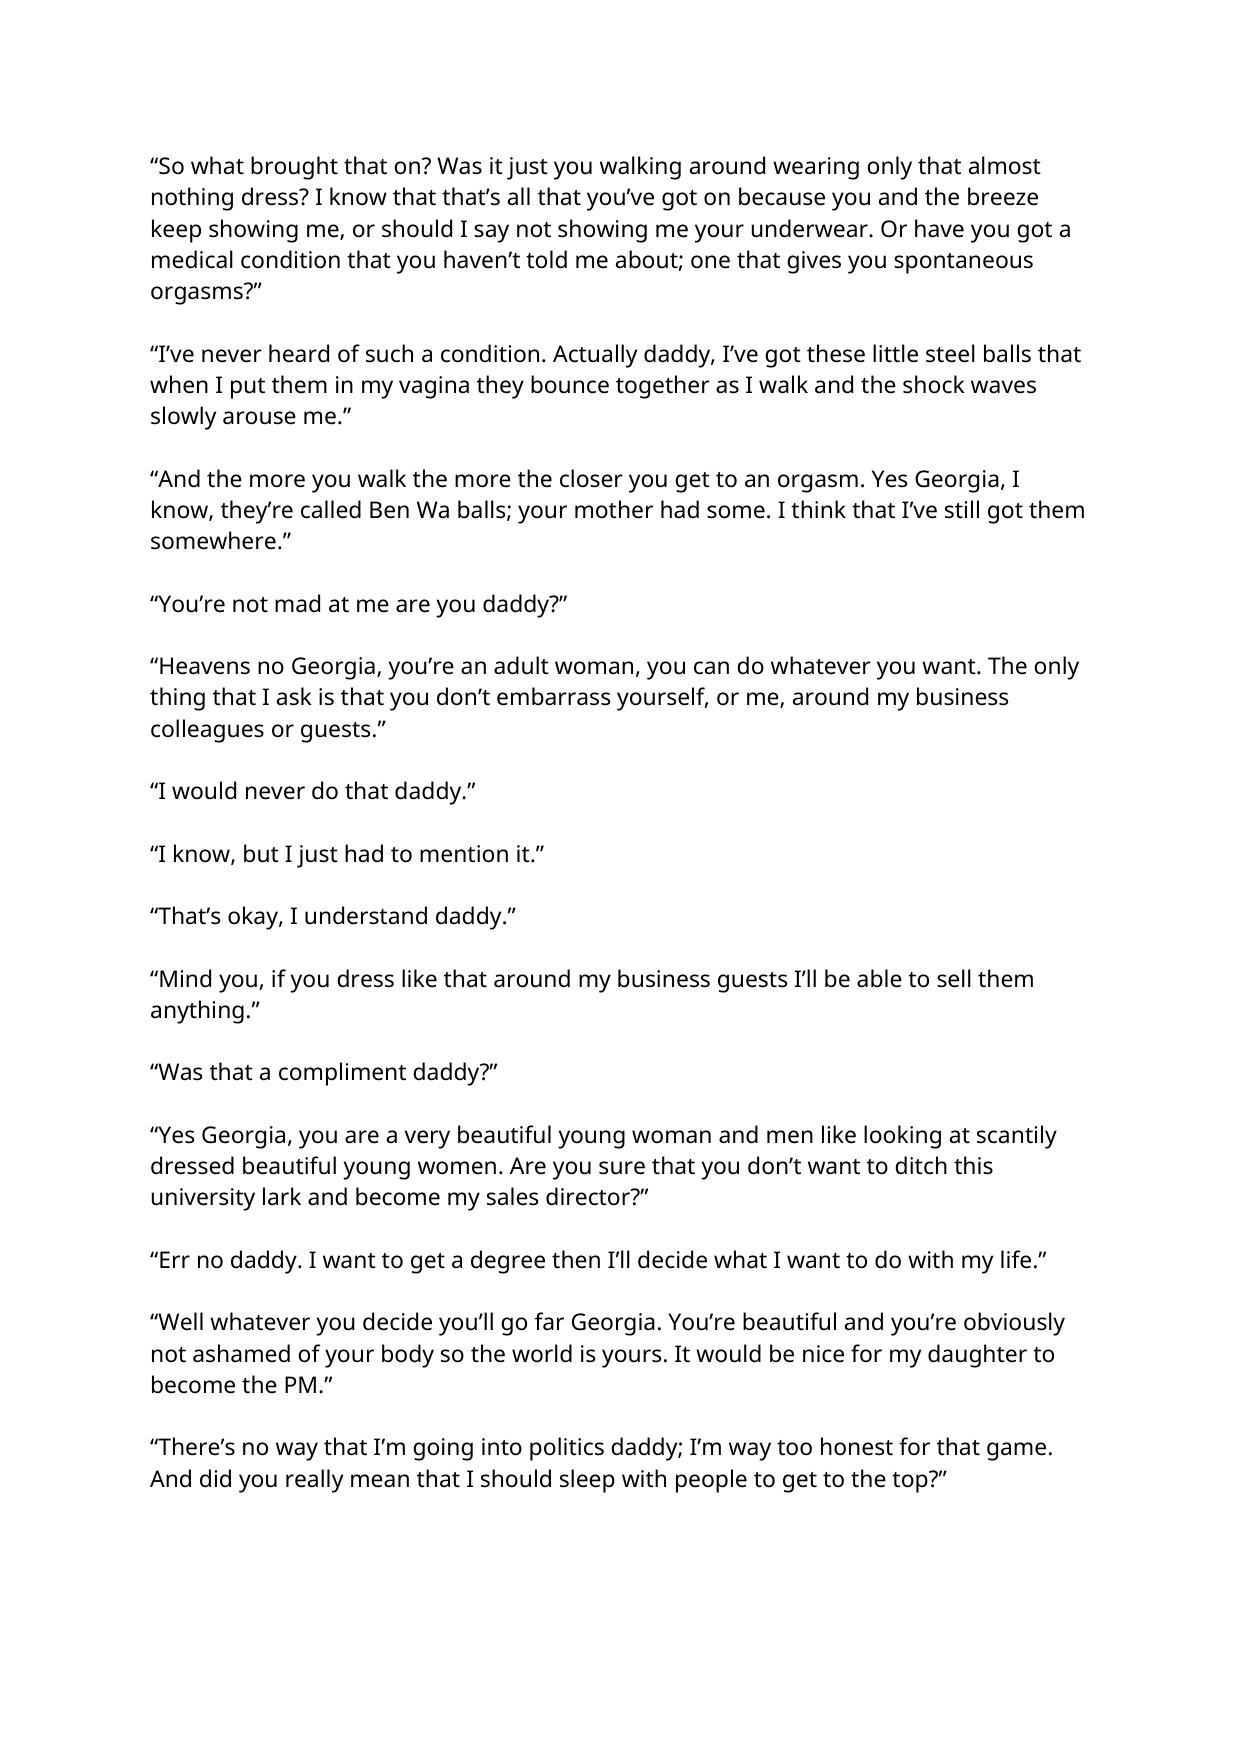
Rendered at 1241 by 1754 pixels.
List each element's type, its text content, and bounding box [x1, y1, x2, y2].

text “And the more you walk the more the closer you get to an orgasm. Yes Georgia, I know, they’re called Ben Wa balls; your mother had some. I think that I’ve still got them somewhere.” [150, 462, 1090, 556]
text “There’s no way that I’m going into politics daddy; I’m way too honest for that game. And did you really mean that I should sleep with people to get to the top?” [150, 1431, 1090, 1494]
text “That’s okay, I understand daddy.” [150, 900, 1090, 931]
text “Mind you, if you dress like that around my business guests I’ll be able to sell them anything.” [150, 962, 1090, 1025]
text “Heavens no Georgia, you’re an adult woman, you can do whatever you want. The only thing that I ask is that you don’t embarrass yourself, or me, around my business colleagues or guests.” [150, 650, 1090, 744]
text “I would never do that daddy.” [150, 775, 1090, 806]
text “Err no daddy. I want to get a degree then I’ll decide what I want to do with my life.” [150, 1244, 1090, 1275]
text “So what brought that on? Was it just you walking around wearing only that almost nothing dress? I know that that’s all that you’ve got on because you and the breeze keep showing me, or should I say not showing me your underwear. Or have you got a medical condition that you haven’t told me about; one that gives you spontaneous orgasms?” [150, 150, 1090, 306]
text “You’re not mad at me are you daddy?” [150, 587, 1090, 619]
text “I know, but I just had to mention it.” [150, 837, 1090, 869]
text “Well whatever you decide you’ll go far Georgia. You’re beautiful and you’re obviously not ashamed of your body so the world is yours. It would be nice for my daughter to become the PM.” [150, 1306, 1090, 1400]
text “Was that a compliment daddy?” [150, 1056, 1090, 1087]
text “Yes Georgia, you are a very beautiful young woman and men like looking at scantily dressed beautiful young women. Are you sure that you don’t want to ditch this university lark and become my sales director?” [150, 1119, 1090, 1212]
text “I’ve never heard of such a condition. Actually daddy, I’ve got these little steel balls that when I put them in my vagina they bounce together as I walk and the shock waves slowly arouse me.” [150, 337, 1090, 431]
